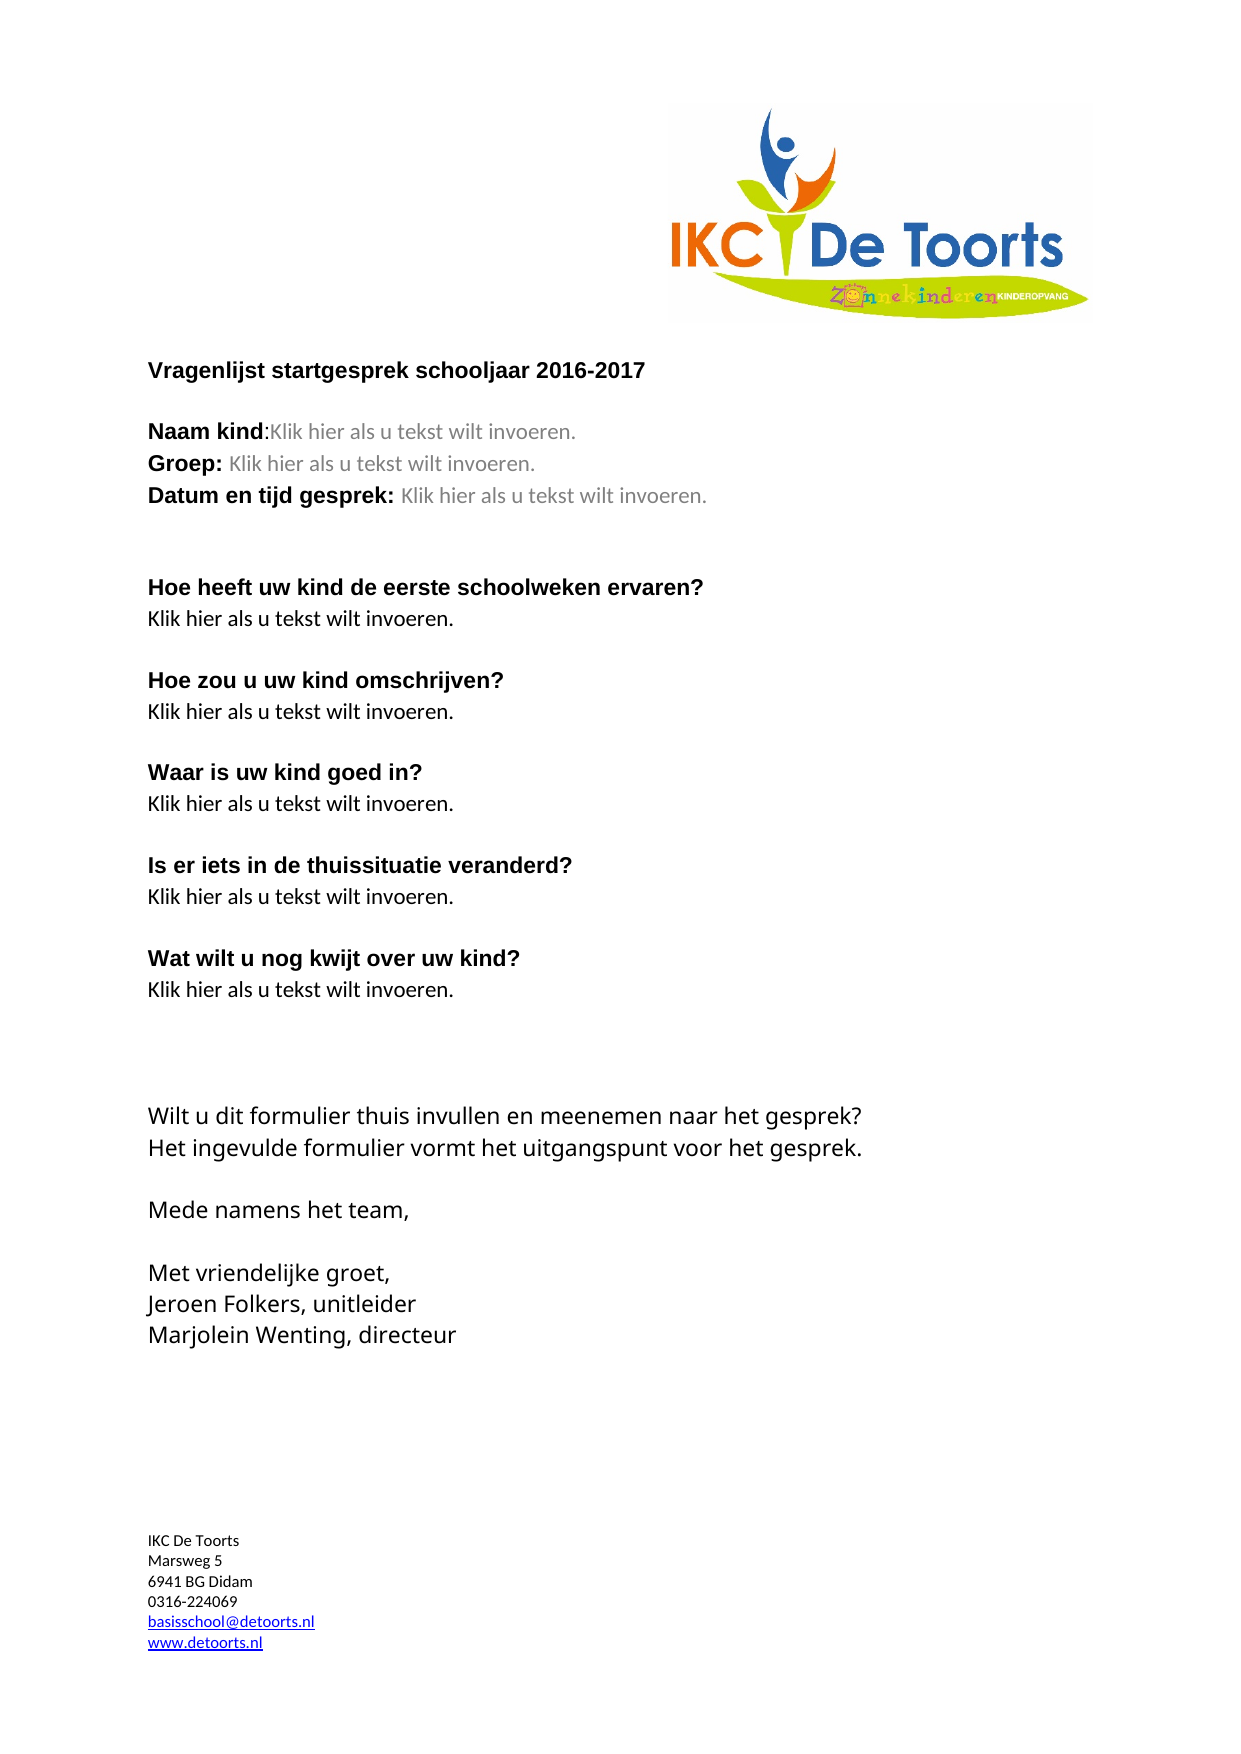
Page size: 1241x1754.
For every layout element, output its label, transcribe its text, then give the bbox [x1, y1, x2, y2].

text Jeroen Folkers, unitleider [148, 1288, 1093, 1319]
text Mede namens het team, [148, 1194, 1093, 1225]
text Hoe zou u uw kind omschrijven? [148, 667, 1093, 693]
text Hoe heeft uw kind de eerste schoolweken ervaren? [148, 574, 1093, 600]
text Wat wilt u nog kwijt over uw kind? [148, 944, 1093, 971]
picture [667, 103, 1093, 323]
text Wilt u dit formulier thuis invullen en meenemen naar het gesprek? Het ingevulde formulier vormt het uitgangspunt voor het gesprek. [148, 1100, 1093, 1163]
text Groep: [148, 449, 1093, 477]
text Waar is uw kind goed in? [148, 759, 1093, 786]
text Vragenlijst startgesprek schooljaar 2016-2017 [148, 357, 1093, 383]
text Is er iets in de thuissituatie veranderd? [148, 852, 1093, 878]
text Naam kind: [148, 417, 1093, 445]
text Met vriendelijke groet, [148, 1256, 1093, 1288]
text Datum en tijd gesprek: [148, 481, 1093, 509]
text Marjolein Wenting, directeur [148, 1319, 1093, 1350]
